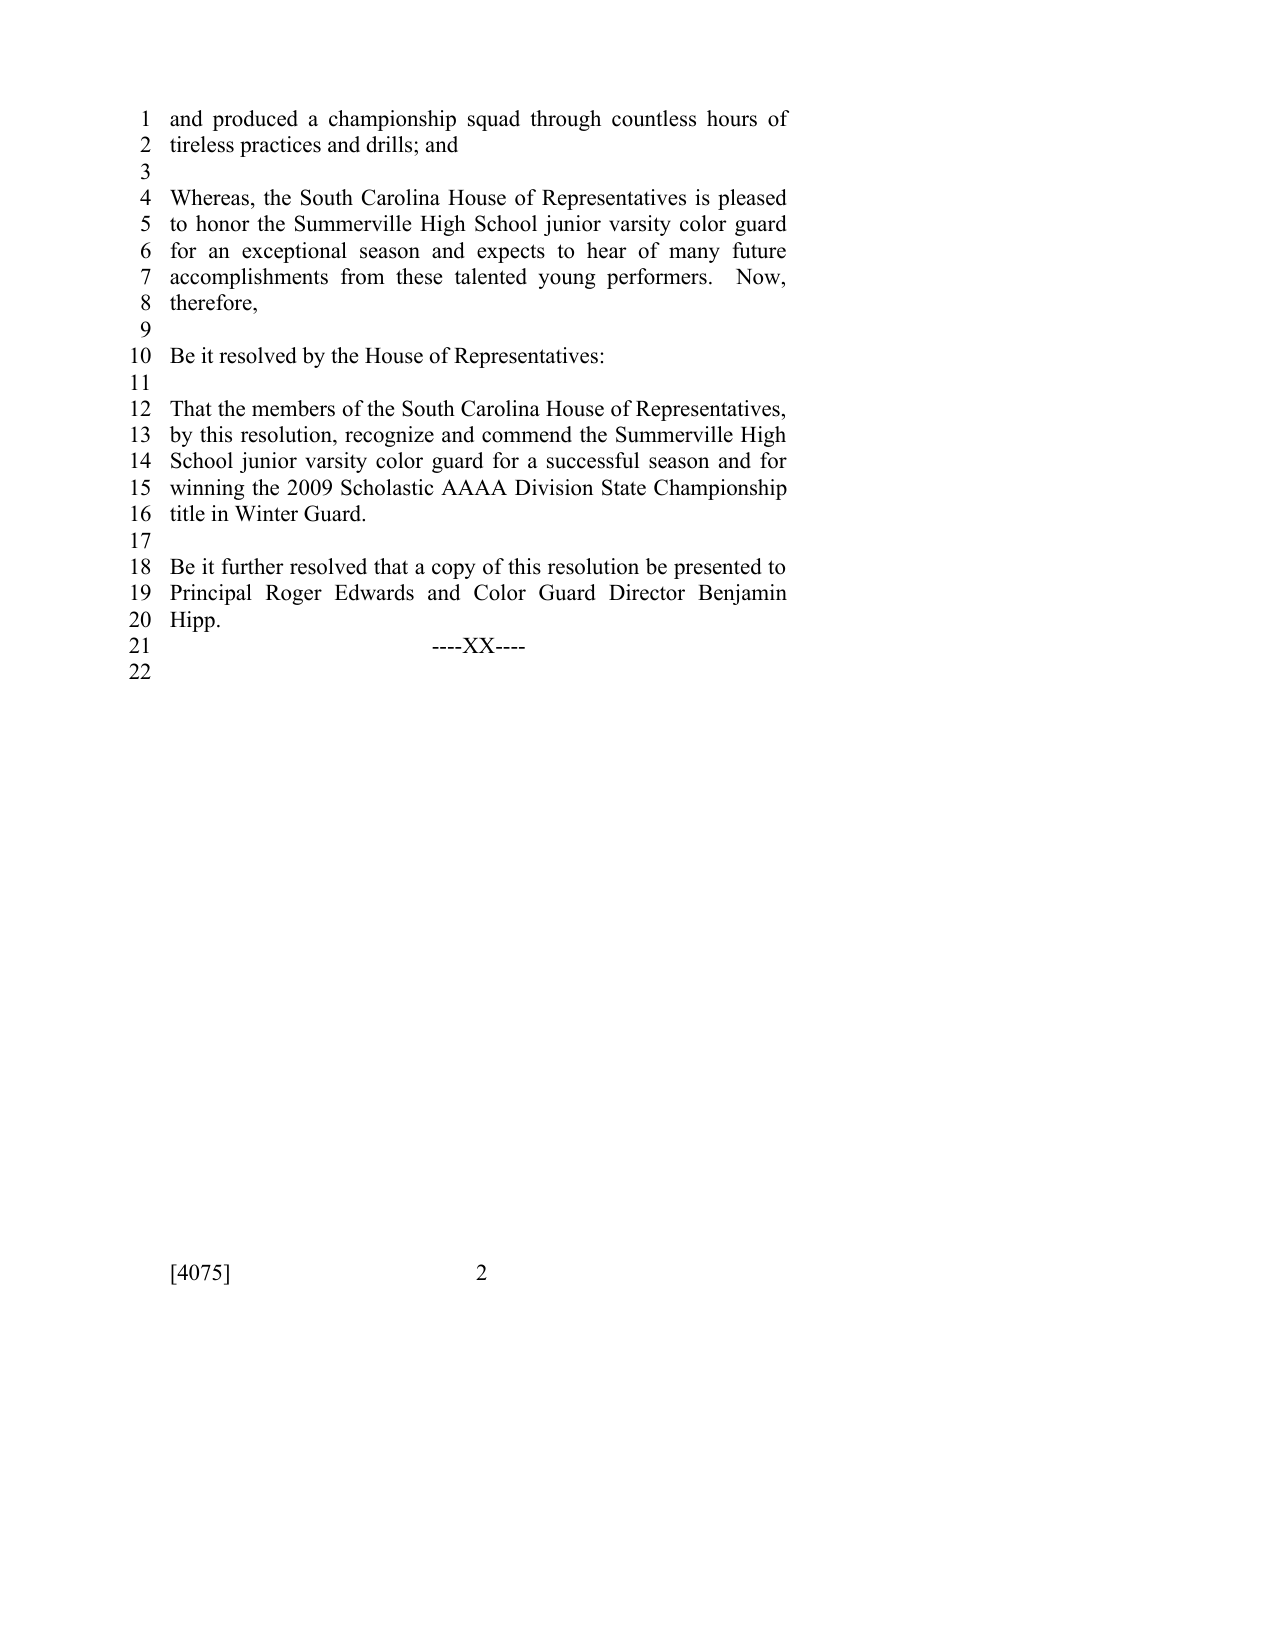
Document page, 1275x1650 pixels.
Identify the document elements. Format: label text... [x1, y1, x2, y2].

text That the members of the South Carolina House of Representatives, by this resolution, recognize and commend the Summerville High School junior varsity color guard for a successful season and for winning the 2009 Scholastic AAAA Division State Championship title in Winter Guard. [169, 395, 787, 527]
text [169, 105, 787, 158]
text Be it further resolved that a copy of this resolution be presented to Principal Roger Edwards and Color Guard Director Benjamin Hipp. [169, 553, 787, 632]
text Be it resolved by the House of Representatives: [169, 342, 787, 368]
text ----XX---- [169, 632, 787, 658]
text Whereas, the South Carolina House of Representatives is pleased to honor the Summerville High School junior varsity color guard for an exceptional season and expects to hear of many future accomplishments from these talented young performers. Now, therefore, [169, 184, 787, 316]
